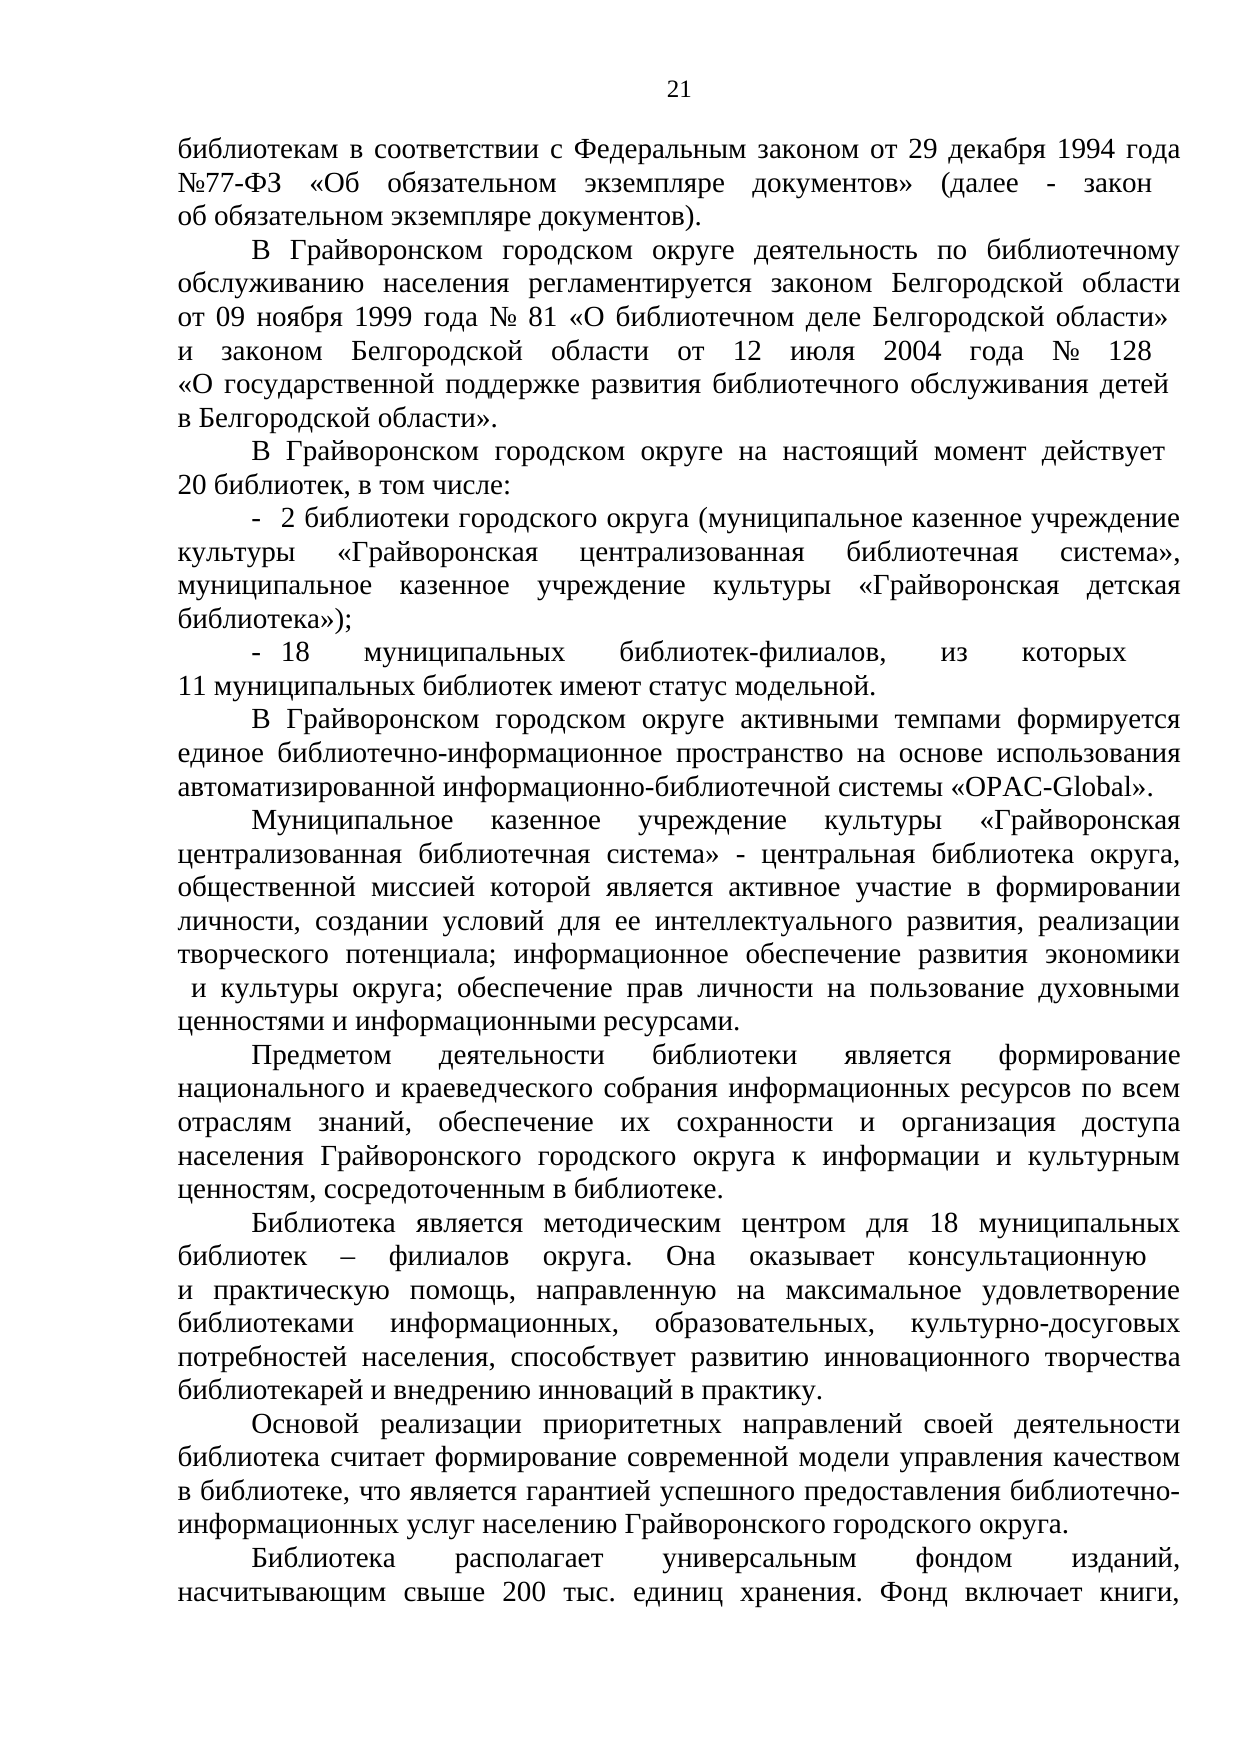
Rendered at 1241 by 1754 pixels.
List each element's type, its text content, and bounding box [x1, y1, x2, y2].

text В Грайворонском городском округе деятельность по библиотечному обслуживанию населения регламентируется законом Белгородской области от 09 ноября 1999 года № 81 «О библиотечном деле Белгородской области» и законом Белгородской области от 12 июля 2004 года № 128 «О государственной поддержке развития библиотечного обслуживания детей в Белгородской области». [177, 232, 1181, 433]
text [177, 1540, 1181, 1607]
text Основой реализации приоритетных направлений своей деятельности библиотека считает формирование современной модели управления качеством в библиотеке, что является гарантией успешного предоставления библиотечно-информационных услуг населению Грайворонского городского округа. [177, 1406, 1181, 1540]
text - 2 библиотеки городского округа (муниципальное казенное учреждение культуры «Грайворонская централизованная библиотечная система», муниципальное казенное учреждение культуры «Грайворонская детская библиотека»); [177, 500, 1181, 634]
text В Грайворонском городском округе на настоящий момент действует 20 библиотек, в том числе: [177, 433, 1181, 500]
text В Грайворонском городском округе активными темпами формируется единое библиотечно-информационное пространство на основе использования автоматизированной информационно-библиотечной системы «ОРАС-Global». [177, 702, 1181, 802]
text Предметом деятельности библиотеки является формирование национального и краеведческого собрания информационных ресурсов по всем отраслям знаний, обеспечение их сохранности и организация доступа населения Грайворонского городского округа к информации и культурным ценностям, сосредоточенным в библиотеке. [177, 1037, 1181, 1205]
text Муниципальное казенное учреждение культуры «Грайворонская централизованная библиотечная система» - центральная библиотека округа, общественной миссией которой является активное участие в формировании личности, создании условий для ее интеллектуального развития, реализации творческого потенциала; информационное обеспечение развития экономики и культуры округа; обеспечение прав личности на пользование духовными ценностями и информационными ресурсами. [177, 802, 1181, 1037]
text Библиотека является методическим центром для 18 муниципальных библиотек – филиалов округа. Она оказывает консультационную и практическую помощь, направленную на максимальное удовлетворение библиотеками информационных, образовательных, культурно-досуговых потребностей населения, способствует развитию инновационного творчества библиотекарей и внедрению инноваций в практику. [177, 1205, 1181, 1406]
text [177, 131, 1181, 232]
text - 18 муниципальных библиотек-филиалов, из которых 11 муниципальных библиотек имеют статус модельной. [177, 634, 1181, 702]
